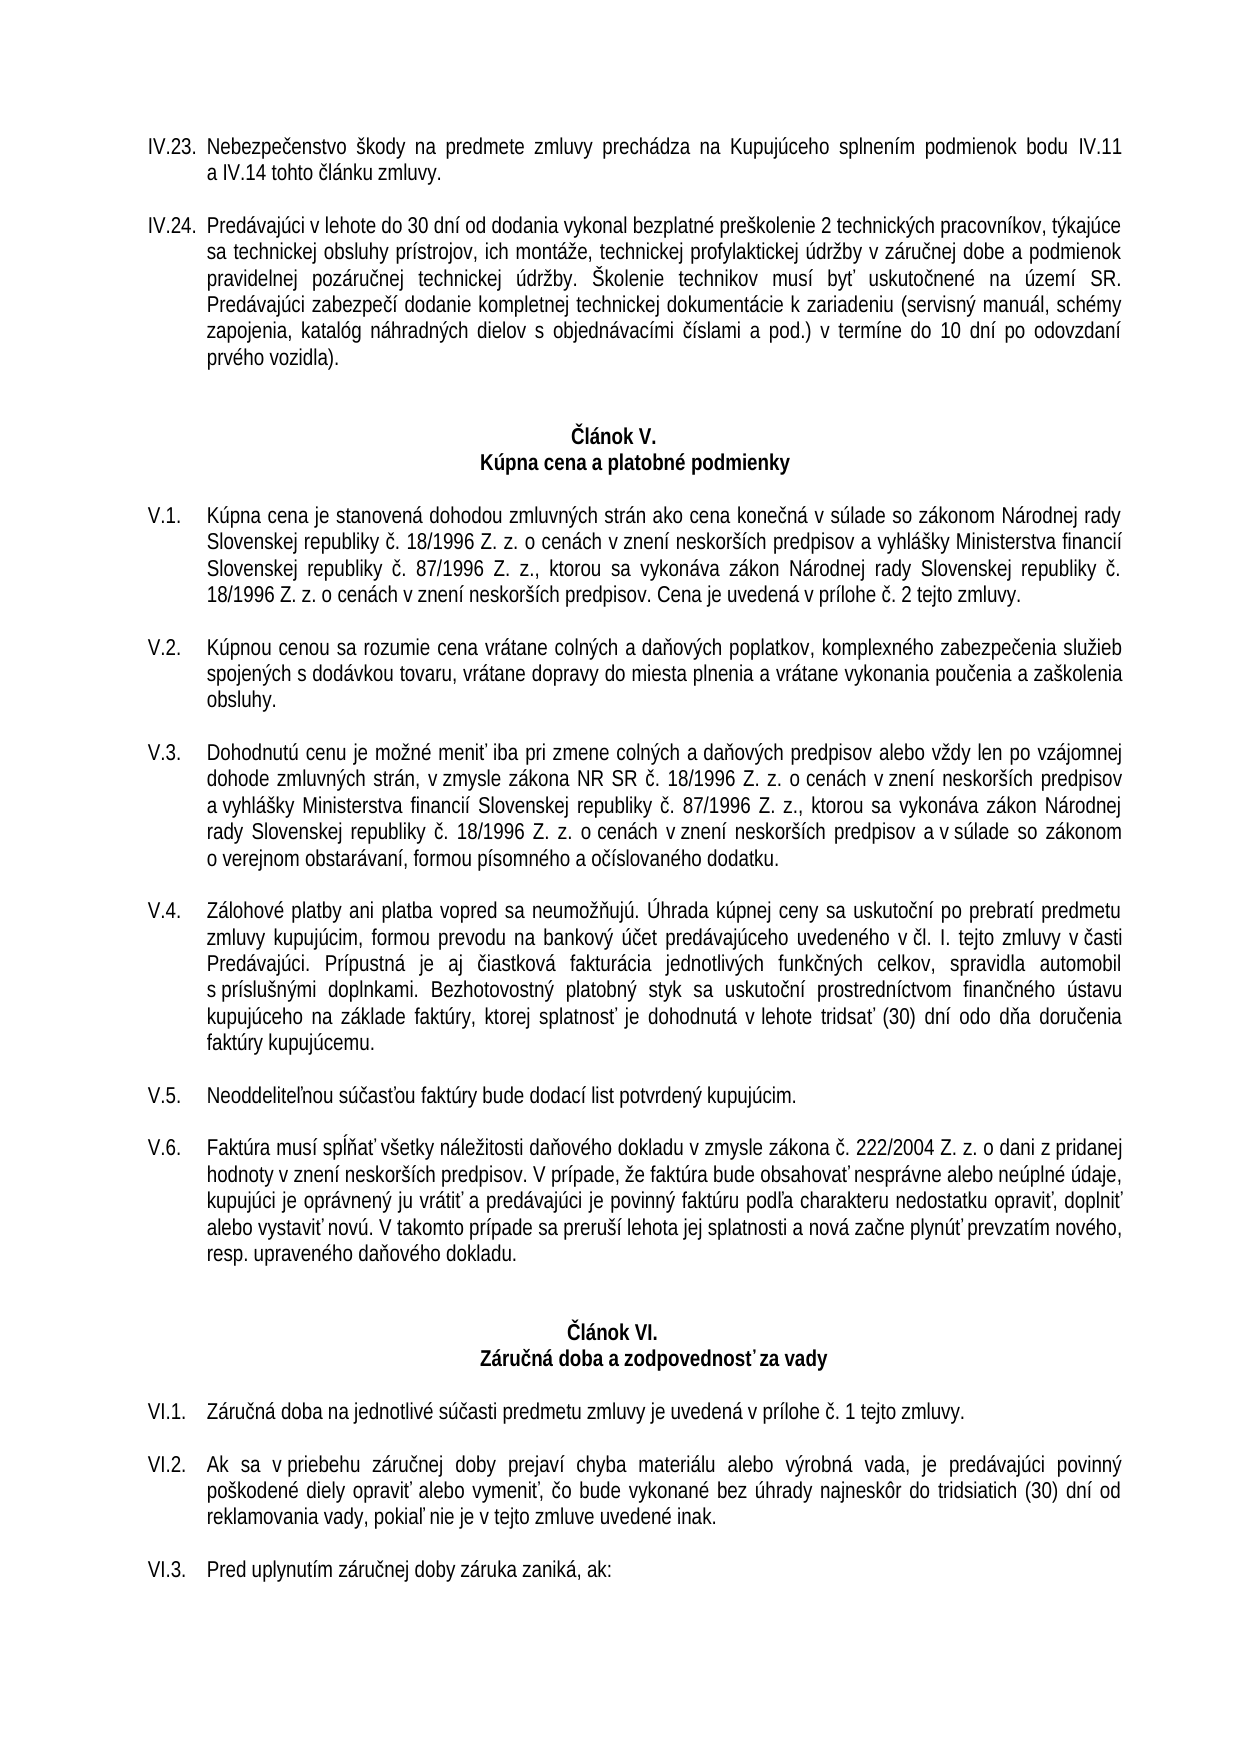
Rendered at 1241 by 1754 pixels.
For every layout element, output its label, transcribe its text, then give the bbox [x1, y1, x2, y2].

list Pred uplynutím záručnej doby záruka zaniká, ak: [148, 1556, 1122, 1582]
list Záručná doba na jednotlivé súčasti predmetu zmluvy je uvedená v prílohe č. 1 tejto zmluvy. [148, 1398, 1122, 1424]
list Kúpnou cenou sa rozumie cena vrátane colných a daňových poplatkov, komplexného zabezpečenia služieb spojených s dodávkou tovaru, vrátane dopravy do miesta plnenia a vrátane vykonania poučenia a zaškolenia obsluhy. [148, 634, 1122, 713]
list Kúpna cena je stanovená dohodou zmluvných strán ako cena konečná v súlade so zákonom Národnej rady Slovenskej republiky č. 18/1996 Z. z. o cenách v znení neskorších predpisov a vyhlášky Ministerstva financií Slovenskej republiky č. 87/1996 Z. z., ktorou sa vykonáva zákon Národnej rady Slovenskej republiky č. 18/1996 Z. z. o cenách v znení neskorších predpisov. Cena je uvedená v prílohe č. 2 tejto zmluvy. [148, 502, 1122, 607]
list Nebezpečenstvo škody na predmete zmluvy prechádza na Kupujúceho splnením podmienok bodu 4.11 a 4.14 tohto článku zmluvy. [148, 133, 1122, 186]
list Ak sa v priebehu záručnej doby prejaví chyba materiálu alebo výrobná vada, je predávajúci povinný poškodené diely opraviť alebo vymeniť, čo bude vykonané bez úhrady najneskôr do tridsiatich (30) dní od reklamovania vady, pokiaľ nie je v tejto zmluve uvedené inak. [148, 1451, 1122, 1530]
list Dohodnutú cenu je možné meniť iba pri zmene colných a daňových predpisov alebo vždy len po vzájomnej dohode zmluvných strán, v zmysle zákona NR SR č. 18/1996 Z. z. o cenách v znení neskorších predpisov a vyhlášky Ministerstva financií Slovenskej republiky č. 87/1996 Z. z., ktorou sa vykonáva zákon Národnej rady Slovenskej republiky č. 18/1996 Z. z. o cenách v znení neskorších predpisov a v súlade so zákonom o verejnom obstarávaní, formou písomného a očíslovaného dodatku. [148, 739, 1122, 871]
list Faktúra musí spĺňať všetky náležitosti daňového dokladu v zmysle zákona č. 222/2004 Z. z. o dani z pridanej hodnoty v znení neskorších predpisov. V prípade, že faktúra bude obsahovať nesprávne alebo neúplné údaje, kupujúci je oprávnený ju vrátiť a predávajúci je povinný faktúru podľa charakteru nedostatku opraviť, doplniť alebo vystaviť novú. V takomto prípade sa preruší lehota jej splatnosti a nová začne plynúť prevzatím nového, resp. upraveného daňového dokladu. [148, 1134, 1122, 1266]
text Záručná doba a zodpovednosť za vady [185, 1345, 1122, 1372]
list Predávajúci v lehote do 30 dní od dodania vykonal bezplatné preškolenie 2 technických pracovníkov, týkajúce sa technickej obsluhy prístrojov, ich montáže, technickej profylaktickej údržby v záručnej dobe a podmienok pravidelnej pozáručnej technickej údržby. Školenie technikov musí byť uskutočnené na území SR. Predávajúci zabezpečí dodanie kompletnej technickej dokumentácie k zariadeniu (servisný manuál, schémy zapojenia, katalóg náhradných dielov s objednávacími číslami a pod.) v termíne do 10 dní po odovzdaní prvého vozidla). [148, 212, 1122, 370]
list Neoddeliteľnou súčasťou faktúry bude dodací list potvrdený kupujúcim. [148, 1082, 1122, 1108]
text Kúpna cena a platobné podmienky [148, 449, 1122, 476]
list Zálohové platby ani platba vopred sa neumožňujú. Úhrada kúpnej ceny sa uskutoční po prebratí predmetu zmluvy kupujúcim, formou prevodu na bankový účet predávajúceho uvedeného v čl. I. tejto zmluvy v časti Predávajúci. Prípustná je aj čiastková fakturácia jednotlivých funkčných celkov, spravidla automobil s príslušnými doplnkami. Bezhotovostný platobný styk sa uskutoční prostredníctvom finančného ústavu kupujúceho na základe faktúry, ktorej splatnosť je dohodnutá v lehote tridsať (30) dní odo dňa doručenia faktúry kupujúcemu. [148, 897, 1122, 1055]
